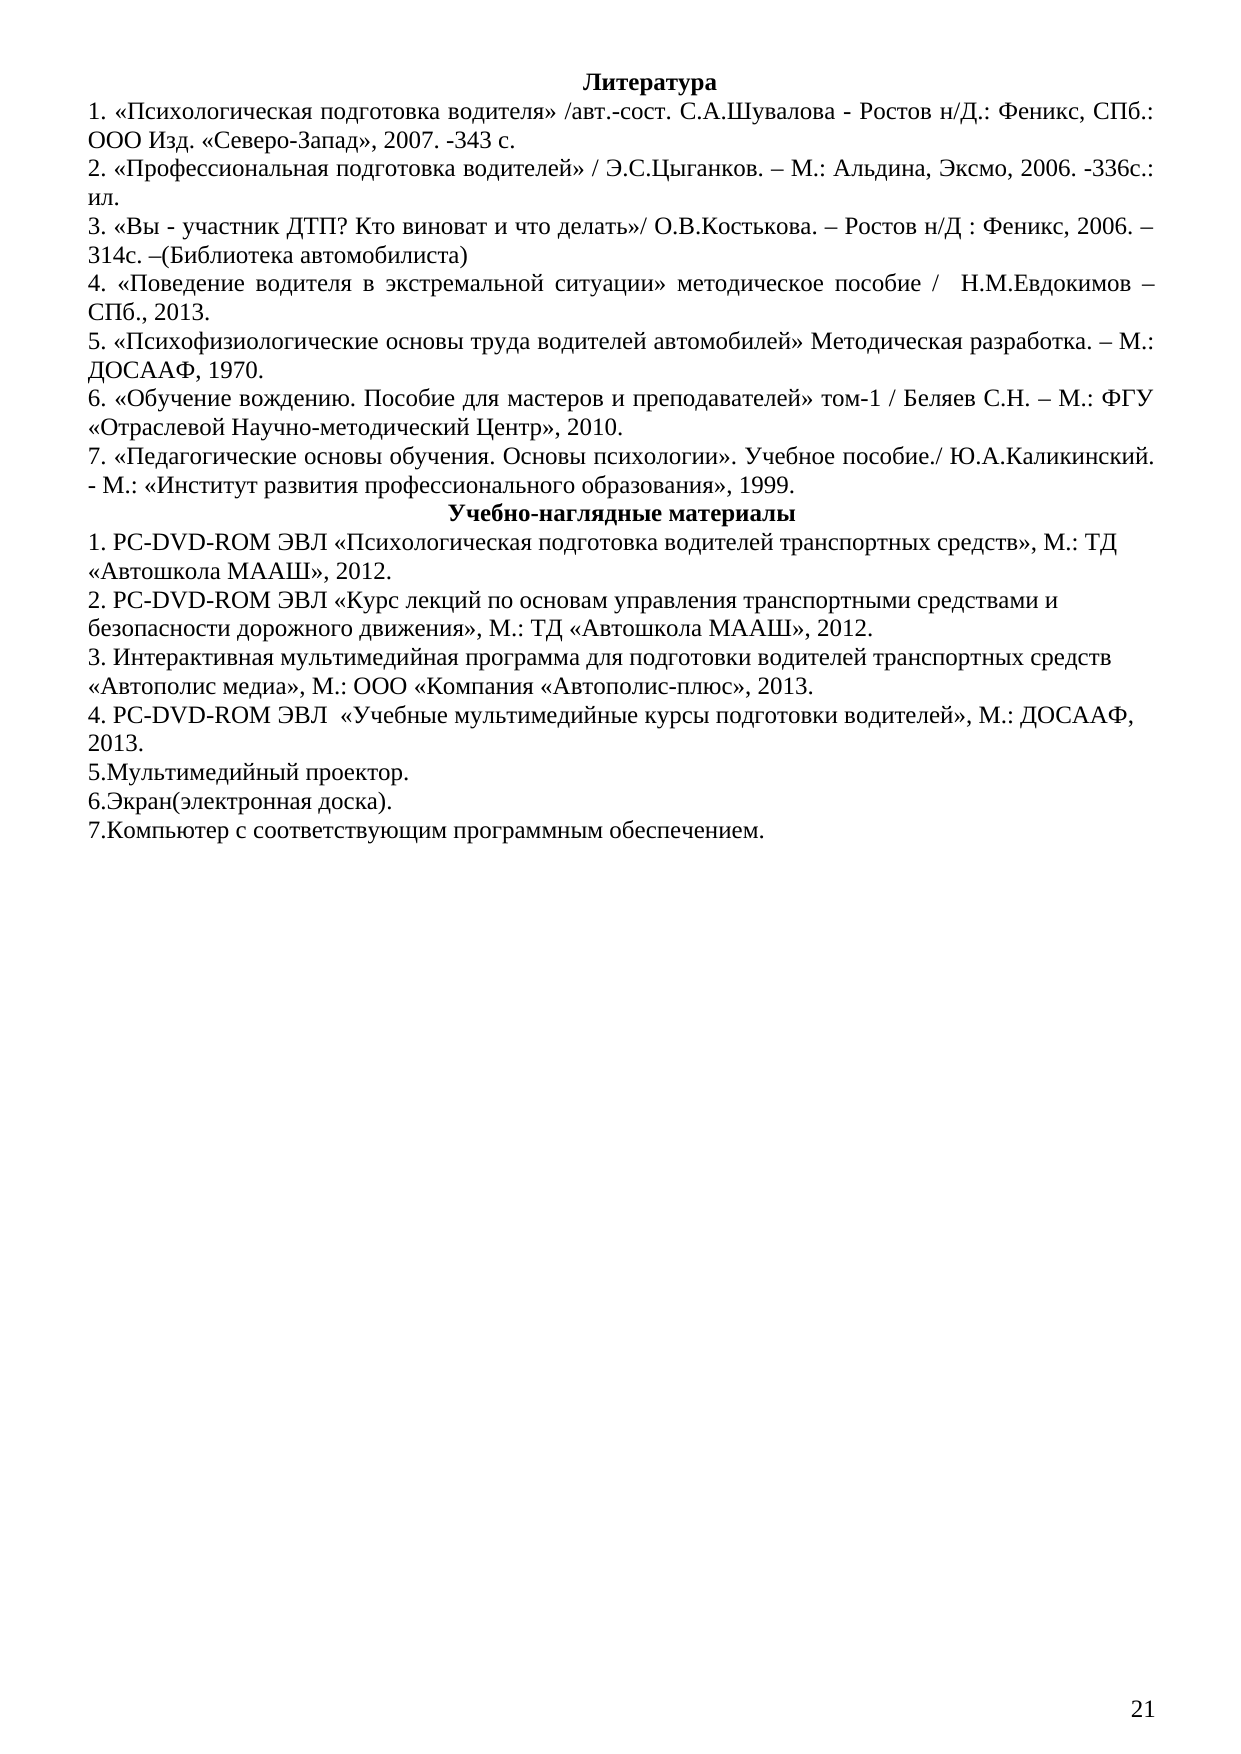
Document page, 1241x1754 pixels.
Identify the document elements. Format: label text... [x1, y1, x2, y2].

text 1. «Психологическая подготовка водителя» /авт.-сост. С.А.Шувалова - Ростов н/Д.: Феникс, СПб.: ООО Изд. «Северо-Запад», 2007. -343 с. [88, 96, 1156, 153]
text 2. «Профессиональная подготовка водителей» / Э.С.Цыганков. – М.: Альдина, Эксмо, 2006. -336с.: ил. [88, 153, 1156, 211]
text 5. «Психофизиологические основы труда водителей автомобилей» Методическая разработка. – М.: ДОСААФ, 1970. [88, 326, 1156, 383]
text 3. Интерактивная мультимедийная программа для подготовки водителей транспортных средств «Автополис медиа», М.: ООО «Компания «Автополис-плюс», 2013. [88, 642, 1156, 700]
text 6.Экран(электронная доска). [88, 786, 1156, 815]
text 6. «Обучение вождению. Пособие для мастеров и преподавателей» том-1 / Беляев С.Н. – М.: ФГУ «Отраслевой Научно-методический Центр», 2010. [88, 383, 1156, 441]
text Литература [88, 67, 1156, 96]
text 1. PC-DVD-ROM ЭВЛ «Психологическая подготовка водителей транспортных средств», М.: ТД «Автошкола МААШ», 2012. [88, 527, 1156, 585]
text Учебно-наглядные материалы [88, 498, 1156, 527]
text 7. «Педагогические основы обучения. Основы психологии». Учебное пособие./ Ю.А.Каликинский. - М.: «Институт развития профессионального образования», 1999. [88, 441, 1156, 498]
text 4. «Поведение водителя в экстремальной ситуации» методическое пособие / Н.М.Евдокимов – СПб., 2013. [88, 268, 1156, 326]
text 2. PC-DVD-ROM ЭВЛ «Курс лекций по основам управления транспортными средствами и безопасности дорожного движения», М.: ТД «Автошкола МААШ», 2012. [88, 585, 1156, 642]
text 5.Мультимедийный проектор. [88, 757, 1156, 786]
text 3. «Вы - участник ДТП? Кто виноват и что делать»/ О.В.Костькова. – Ростов н/Д : Феникс, 2006. – 314с. –(Библиотека автомобилиста) [88, 211, 1156, 268]
text 4. PC-DVD-ROM ЭВЛ «Учебные мультимедийные курсы подготовки водителей», М.: ДОСААФ, 2013. [88, 700, 1156, 757]
text 7.Компьютер с соответствующим программным обеспечением. [88, 815, 1156, 843]
